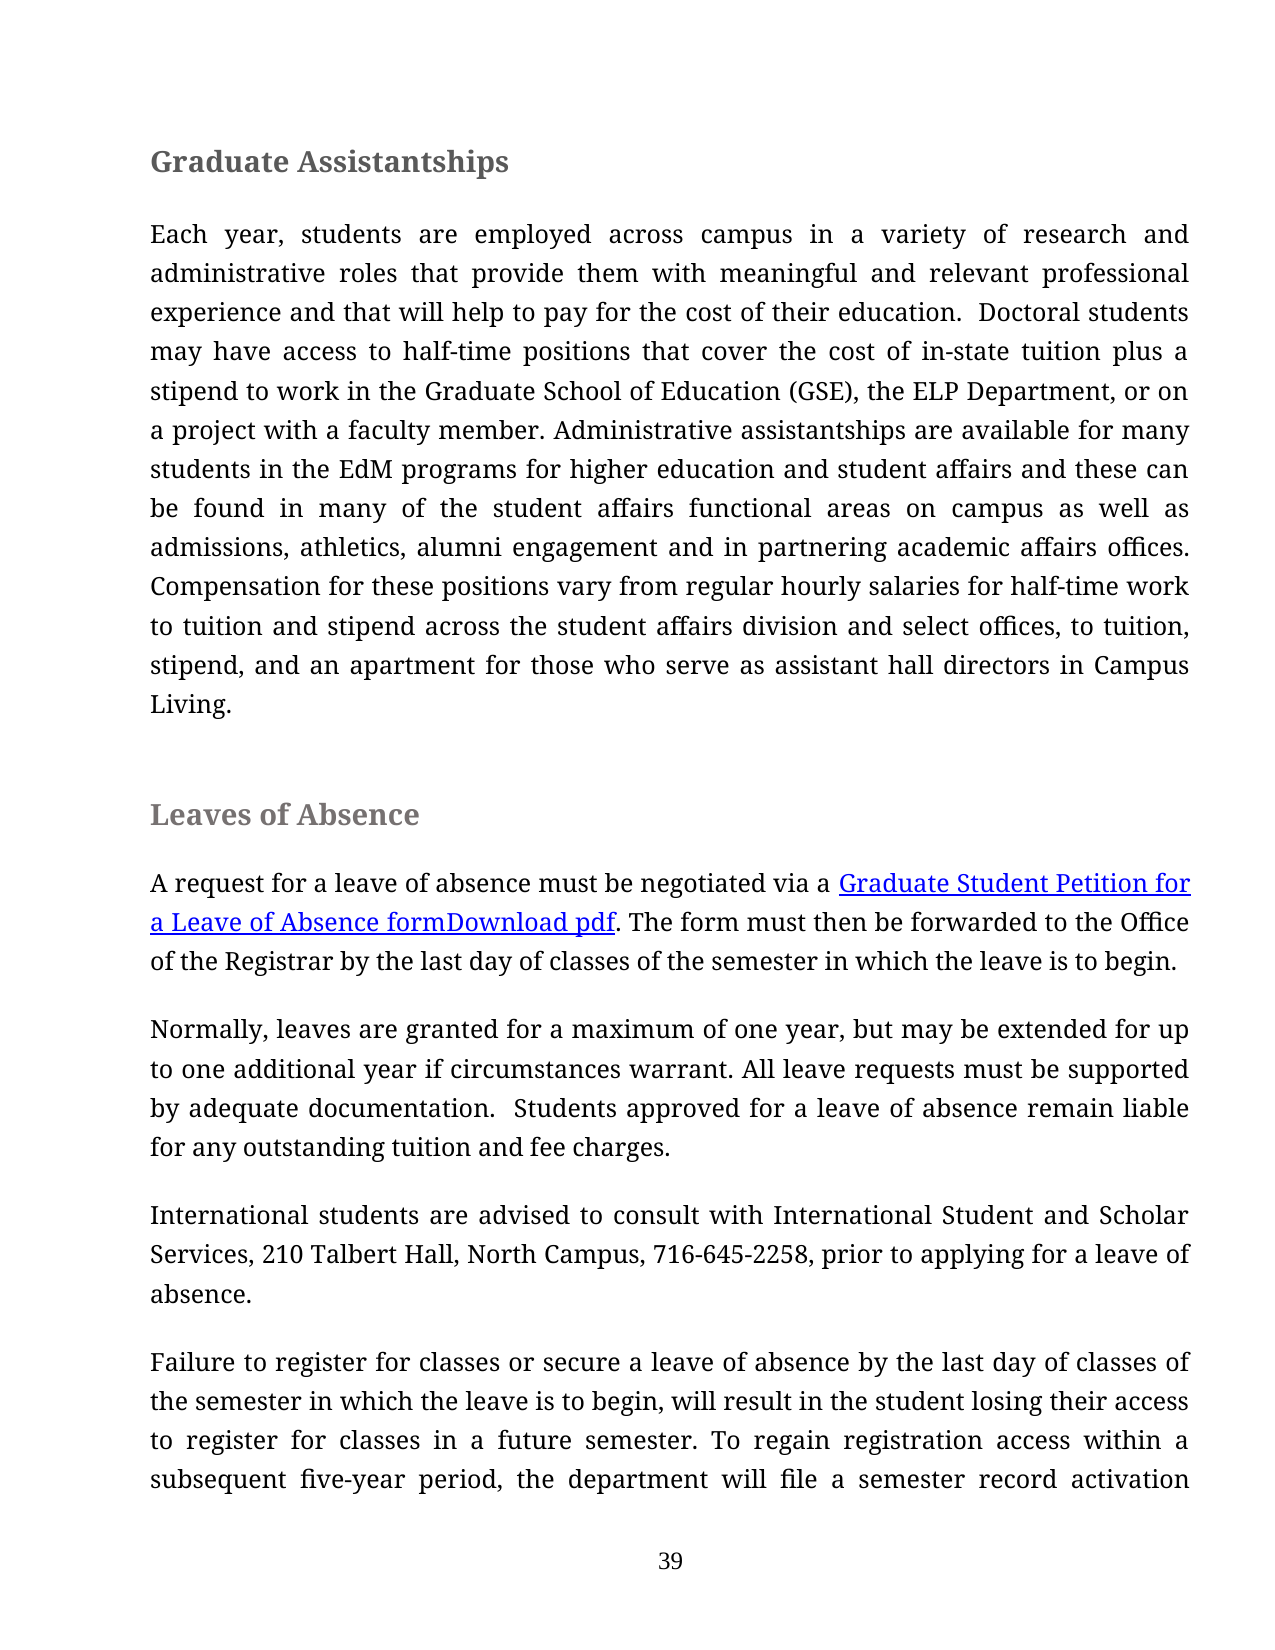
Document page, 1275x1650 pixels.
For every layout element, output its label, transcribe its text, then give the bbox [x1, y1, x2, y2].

text Leaves of Absence [150, 794, 1191, 834]
text Graduate Assistantships [150, 142, 1191, 181]
text A request for a leave of absence must be negotiated via a Graduate Student Petition for a Leave of Absence formDownload pdf. The form must then be forwarded to the Office of the Registrar by the last day of classes of the semester in which the leave is to begin. [150, 865, 1191, 978]
text Normally, leaves are granted for a maximum of one year, but may be extended for up to one additional year if circumstances warrant. All leave requests must be supported by adequate documentation. Students approved for a leave of absence remain liable for any outstanding tuition and fee charges. [150, 1012, 1191, 1164]
text Each year, students are employed across campus in a variety of research and administrative roles that provide them with meaningful and relevant professional experience and that will help to pay for the cost of their education. Doctoral students may have access to half-time positions that cover the cost of in-state tuition plus a stipend to work in the Graduate School of Education (GSE), the ELP Department, or on a project with a faculty member. Administrative assistantships are available for many students in the EdM programs for higher education and student affairs and these can be found in many of the student affairs functional areas on campus as well as admissions, athletics, alumni engagement and in partnering academic affairs offices. Compensation for these positions vary from regular hourly salaries for half-time work to tuition and stipend across the student affairs division and select offices, to tuition, stipend, and an apartment for those who serve as assistant hall directors in Campus Living. [150, 216, 1191, 721]
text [150, 1344, 1191, 1496]
text International students are advised to consult with International Student and Scholar Services, 210 Talbert Hall, North Campus, 716-645-2258, prior to applying for a leave of absence. [150, 1198, 1191, 1310]
